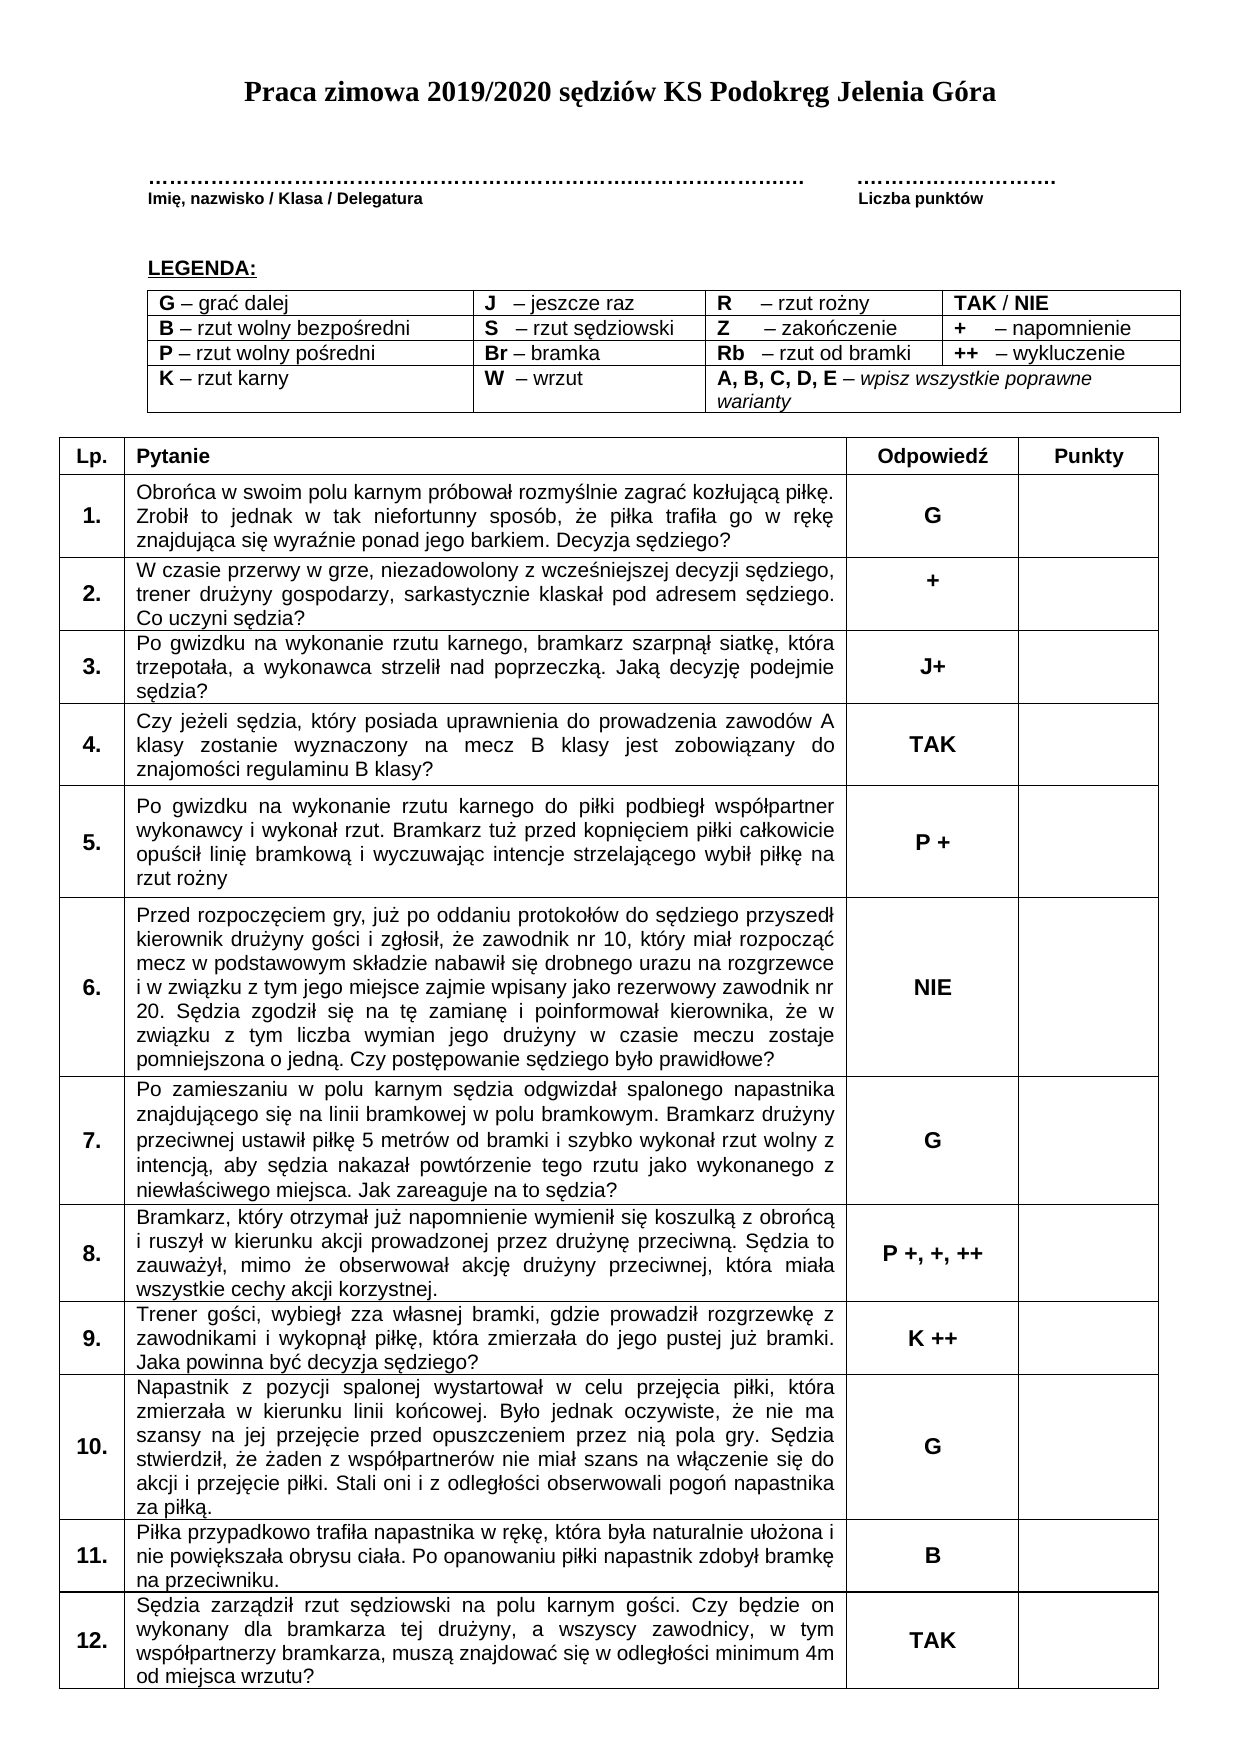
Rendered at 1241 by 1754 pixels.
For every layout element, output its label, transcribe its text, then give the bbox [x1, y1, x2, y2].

table_cell 10. [60, 1375, 124, 1518]
table_header R – rzut rożny [706, 291, 942, 314]
table_cell TAK [847, 1593, 1018, 1688]
table_cell G [847, 1077, 1018, 1204]
table_cell B [847, 1520, 1018, 1591]
table_cell [1019, 786, 1158, 897]
table_cell 3. [60, 631, 124, 702]
table_header Odpowiedź [847, 438, 1018, 474]
table_cell ++ – wykluczenie [943, 341, 1180, 364]
table_cell Rb – rzut od bramki [706, 341, 942, 364]
table_cell Napastnik z pozycji spalonej wystartował w celu przejęcia piłki, która zmierzała w kierunku linii końcowej. Było jednak oczywiste, że nie ma szansy na jej przejęcie przed opuszczeniem przez nią pola gry. Sędzia stwierdził, że żaden z współpartnerów nie miał szans na włączenie się do akcji i przejęcie piłki. Stali oni i z odległości obserwowali pogoń napastnika za piłką. [125, 1375, 846, 1518]
table_cell J+ [847, 631, 1018, 702]
table_cell Bramkarz, który otrzymał już napomnienie wymienił się koszulką z obrońcą i ruszył w kierunku akcji prowadzonej przez drużynę przeciwną. Sędzia to zauważył, mimo że obserwował akcję drużyny przeciwnej, która miała wszystkie cechy akcji korzystnej. [125, 1205, 846, 1301]
table_cell K – rzut karny [148, 366, 473, 412]
table_cell B – rzut wolny bezpośredni [148, 316, 473, 339]
table_header J – jeszcze raz [474, 291, 705, 314]
table_cell Czy jeżeli sędzia, który posiada uprawnienia do prowadzenia zawodów A klasy zostanie wyznaczony na mecz B klasy jest zobowiązany do znajomości regulaminu B klasy? [125, 704, 846, 785]
table_cell Obrońca w swoim polu karnym próbował rozmyślnie zagrać kozłującą piłkę. Zrobił to jednak w tak niefortunny sposób, że piłka trafiła go w rękę znajdująca się wyraźnie ponad jego barkiem. Decyzja sędziego? [125, 475, 846, 557]
table_cell 8. [60, 1205, 124, 1301]
table_cell [1019, 475, 1158, 557]
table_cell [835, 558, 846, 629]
table_cell [1019, 631, 1158, 702]
table_cell Przed rozpoczęciem gry, już po oddaniu protokołów do sędziego przyszedł kierownik drużyny gości i zgłosił, że zawodnik nr 10, który miał rozpocząć mecz w podstawowym składzie nabawił się drobnego urazu na rozgrzewce i w związku z tym jego miejsce zajmie wpisany jako rezerwowy zawodnik nr 20. Sędzia zgodził się na tę zamianę i poinformował kierownika, że w związku z tym liczba wymian jego drużyny w czasie meczu zostaje pomniejszona o jedną. Czy postępowanie sędziego było prawidłowe? [125, 898, 846, 1076]
table_header TAK / NIE [943, 291, 1180, 314]
table_cell 11. [60, 1520, 124, 1591]
table_cell [1019, 1520, 1158, 1591]
text Imię, nazwisko / Klasa / Delegatura Liczba punktów [148, 189, 1092, 208]
table_header Punkty [1019, 438, 1158, 474]
table_cell A, B, C, D, E – wpisz wszystkie poprawne warianty [706, 366, 1180, 412]
table_header G – grać dalej [148, 291, 473, 314]
table_cell P + [847, 786, 1018, 897]
table_header Pytanie [125, 438, 846, 474]
table_cell [1019, 704, 1158, 785]
table_cell Br – bramka [474, 341, 705, 364]
table_cell [1019, 1593, 1158, 1688]
table_cell 7. [60, 1077, 124, 1204]
table_cell Po zamieszaniu w polu karnym sędzia odgwizdał spalonego napastnika znajdującego się na linii bramkowej w polu bramkowym. Bramkarz drużyny przeciwnej ustawił piłkę 5 metrów od bramki i szybko wykonał rzut wolny z intencją, aby sędzia nakazał powtórzenie tego rzutu jako wykonanego z niewłaściwego miejsca. Jak zareaguje na to sędzia? [125, 1077, 846, 1204]
table_cell [1019, 1077, 1158, 1204]
table_cell P +, +, ++ [847, 1205, 1018, 1301]
table_cell [1019, 1375, 1158, 1518]
table_cell 5. [60, 786, 124, 897]
table_cell + [847, 558, 1018, 629]
table_cell 12. [60, 1593, 124, 1688]
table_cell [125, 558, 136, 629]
table_cell W – wrzut [474, 366, 705, 412]
table_header Lp. [60, 438, 124, 474]
table_cell Po gwizdku na wykonanie rzutu karnego, bramkarz szarpnął siatkę, która trzepotała, a wykonawca strzelił nad poprzeczką. Jaką decyzję podejmie sędzia? [125, 631, 846, 702]
table_cell 1. [60, 475, 124, 557]
table_cell P – rzut wolny pośredni [148, 341, 473, 364]
table_cell TAK [847, 704, 1018, 785]
table_cell [1019, 558, 1158, 629]
table_cell 9. [60, 1302, 124, 1374]
table_cell Trener gości, wybiegł zza własnej bramki, gdzie prowadził rozgrzewkę z zawodnikami i wykopnął piłkę, która zmierzała do jego pustej już bramki. Jaka powinna być decyzja sędziego? [125, 1302, 846, 1374]
table_cell [1019, 1302, 1158, 1374]
text …………………………………………………………….………………….… .………………………. [148, 165, 1092, 189]
table_cell + – napomnienie [943, 316, 1180, 339]
table_cell NIE [847, 898, 1018, 1076]
text LEGENDA: [148, 256, 1092, 280]
table_cell Sędzia zarządził rzut sędziowski na polu karnym gości. Czy będzie on wykonany dla bramkarza tej drużyny, a wszyscy zawodnicy, w tym współpartnerzy bramkarza, muszą znajdować się w odległości minimum 4m od miejsca wrzutu? [125, 1593, 846, 1688]
table_cell K ++ [847, 1302, 1018, 1374]
table_cell Piłka przypadkowo trafiła napastnika w rękę, która była naturalnie ułożona i nie powiększała obrysu ciała. Po opanowaniu piłki napastnik zdobył bramkę na przeciwniku. [125, 1520, 846, 1591]
table_cell S – rzut sędziowski [474, 316, 705, 339]
table_cell 6. [60, 898, 124, 1076]
table_cell G [847, 1375, 1018, 1518]
table_cell 2. [60, 558, 124, 629]
table_cell Po gwizdku na wykonanie rzutu karnego do piłki podbiegł współpartner wykonawcy i wykonał rzut. Bramkarz tuż przed kopnięciem piłki całkowicie opuścił linię bramkową i wyczuwając intencje strzelającego wybił piłkę na rzut rożny [125, 786, 846, 897]
table_cell [1019, 1205, 1158, 1301]
table_cell Z – zakończenie [706, 316, 942, 339]
table_cell G [847, 475, 1018, 557]
table_cell [1019, 898, 1158, 1076]
table_cell 4. [60, 704, 124, 785]
